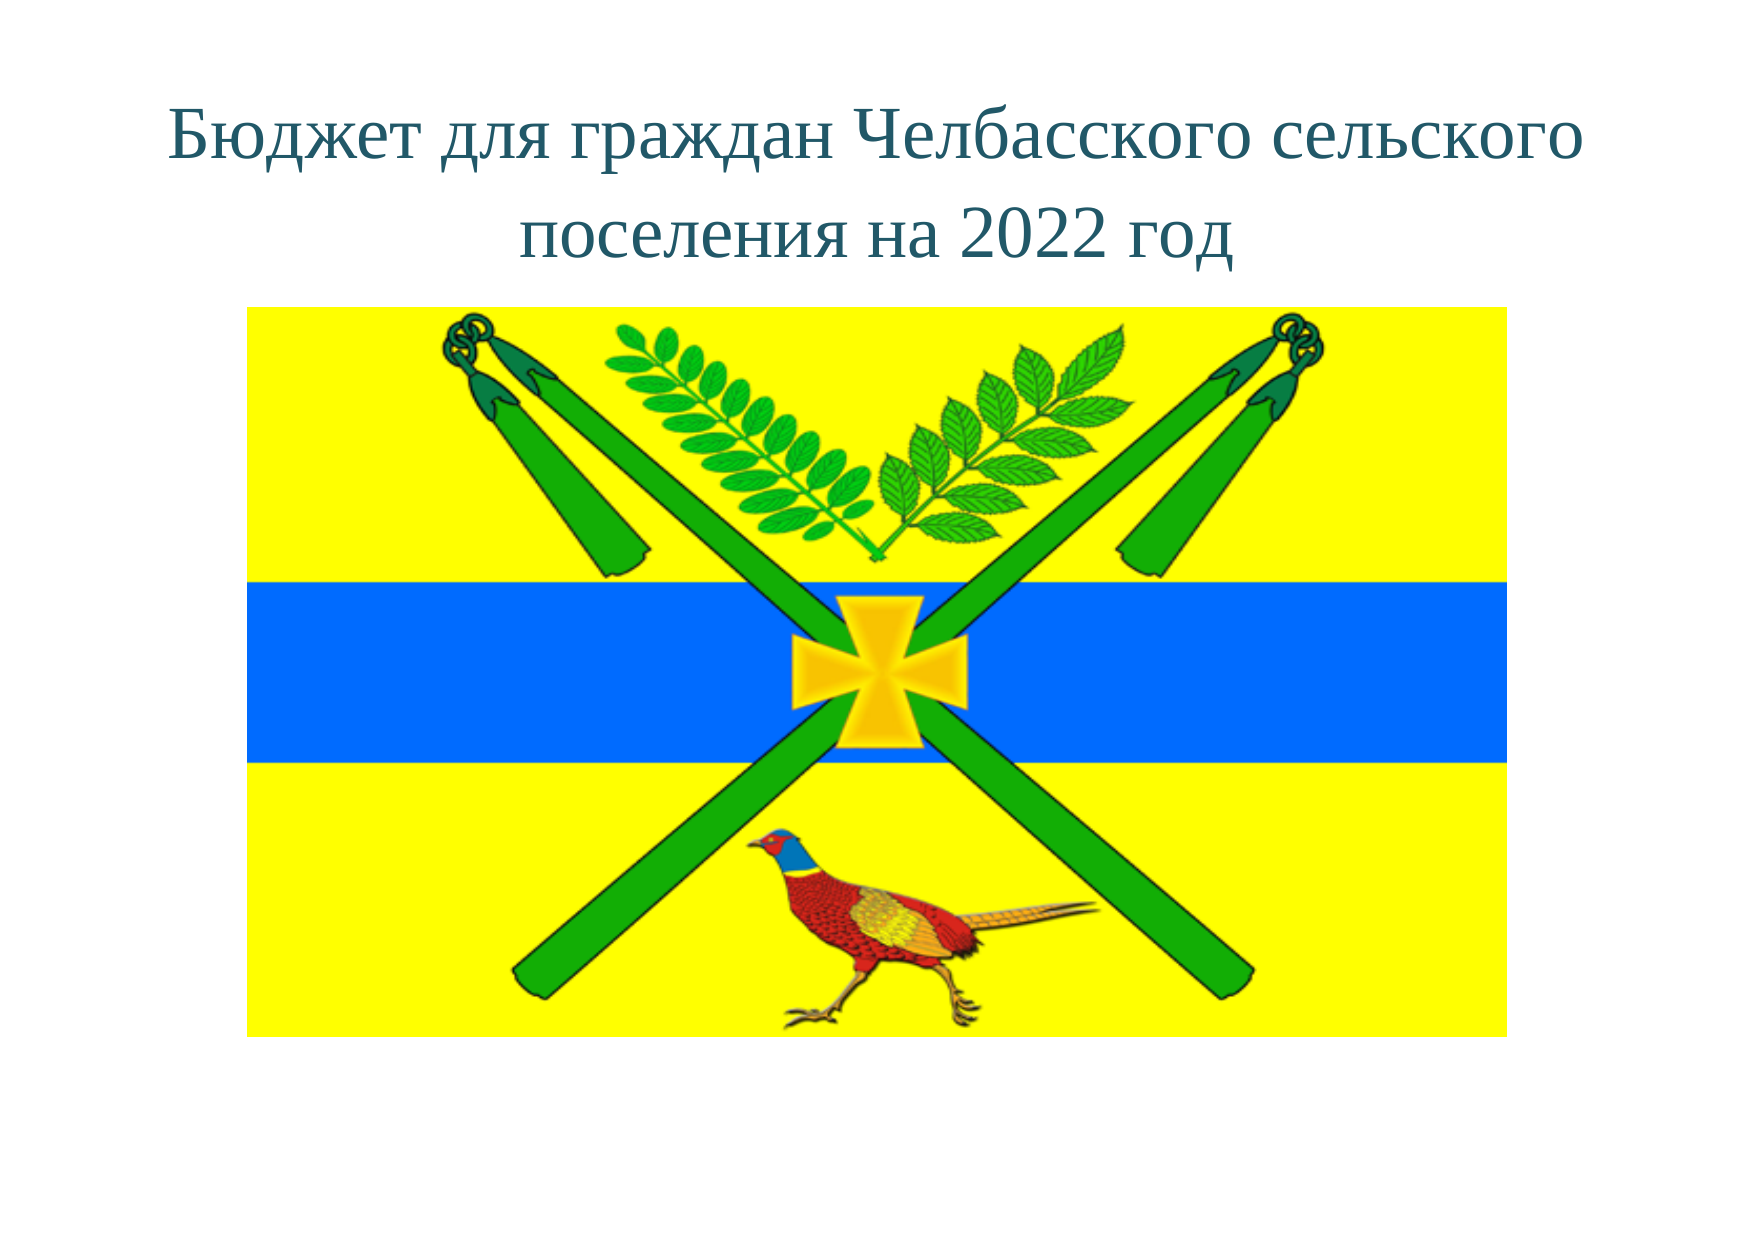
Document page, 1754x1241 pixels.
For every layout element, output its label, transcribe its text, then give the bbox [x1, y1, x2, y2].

picture [247, 307, 1507, 1037]
text Бюджет для граждан Челбасского сельского поселения на 2022 год [118, 88, 1636, 274]
